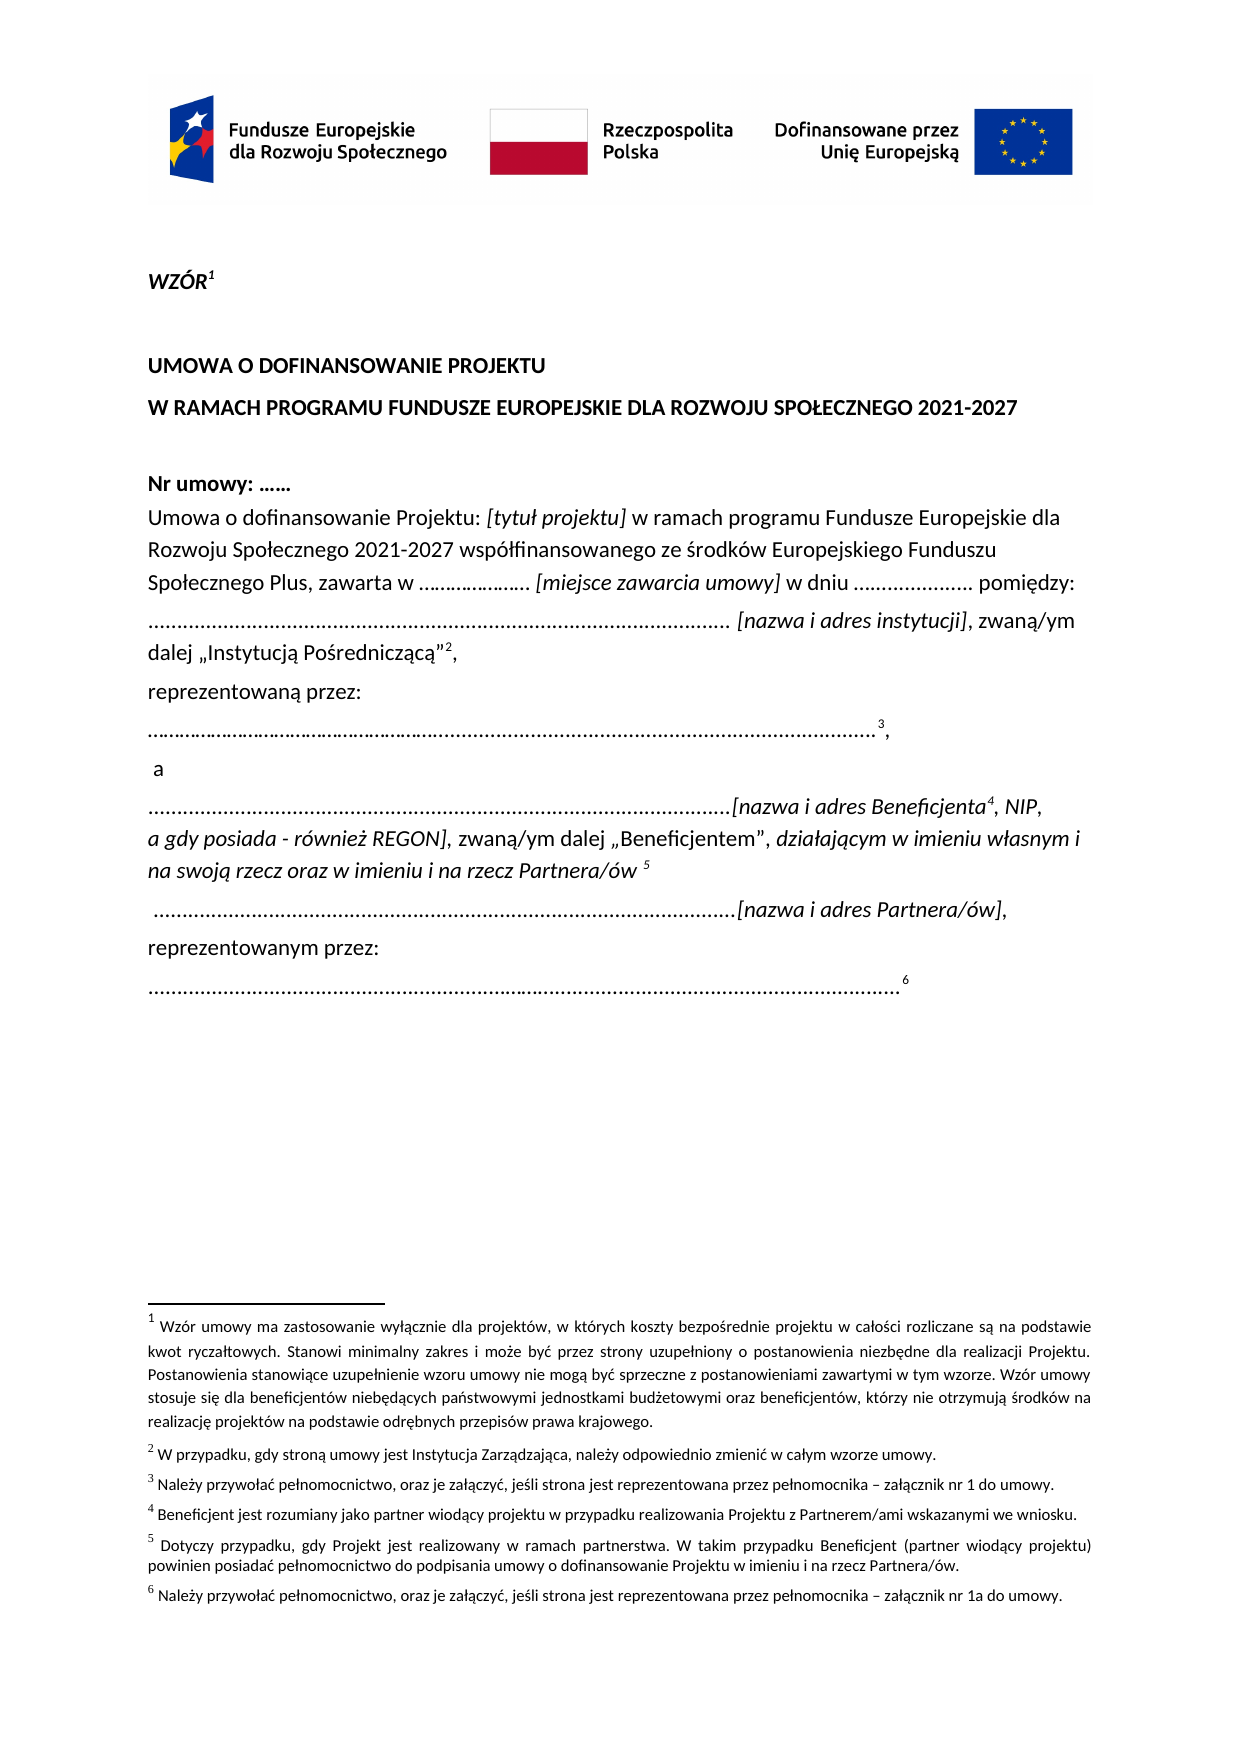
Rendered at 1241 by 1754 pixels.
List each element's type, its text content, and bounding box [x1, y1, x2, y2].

text ………………………………………………............................................................................., [148, 715, 1092, 743]
text reprezentowanym przez: [148, 933, 1092, 961]
text .....................................................................................................[nazwa i adres Beneficjenta, NIP, a gdy posiada - również REGON], zwaną/ym dalej „Beneficjentem”, działającym w imieniu własnym i na swoją rzecz oraz w imieniu i na rzecz Partnera/ów [148, 792, 1092, 884]
title WZÓR [148, 267, 1092, 295]
text reprezentowaną przez: [148, 677, 1092, 705]
picture [148, 74, 1093, 205]
subtitle UMOWA O DOFINANSOWANIE PROJEKTU W RAMACH PROGRAMU FUNDUSZE EUROPEJSKIE DLA ROZWOJU SPOŁECZNEGO 2021-2027 [148, 351, 1092, 421]
text a [148, 754, 1092, 782]
text ..................................................................................................... [nazwa i adres instytucji], zwaną/ym dalej „Instytucją Pośredniczącą”, [148, 606, 1092, 666]
text Umowa o dofinansowanie Projektu: [tytuł projektu] w ramach programu Fundusze Europejskie dla Rozwoju Społecznego 2021-2027 współfinansowanego ze środków Europejskiego Funduszu Społecznego Plus, zawarta w ………………… [miejsce zawarcia umowy] w dniu ….................. pomiędzy: [148, 503, 1092, 596]
text .....................................................................................................[nazwa i adres Partnera/ów], [148, 895, 1092, 923]
title Nr umowy: …… [148, 469, 1092, 497]
text ..............................................................……............................................................... [148, 972, 1092, 1000]
